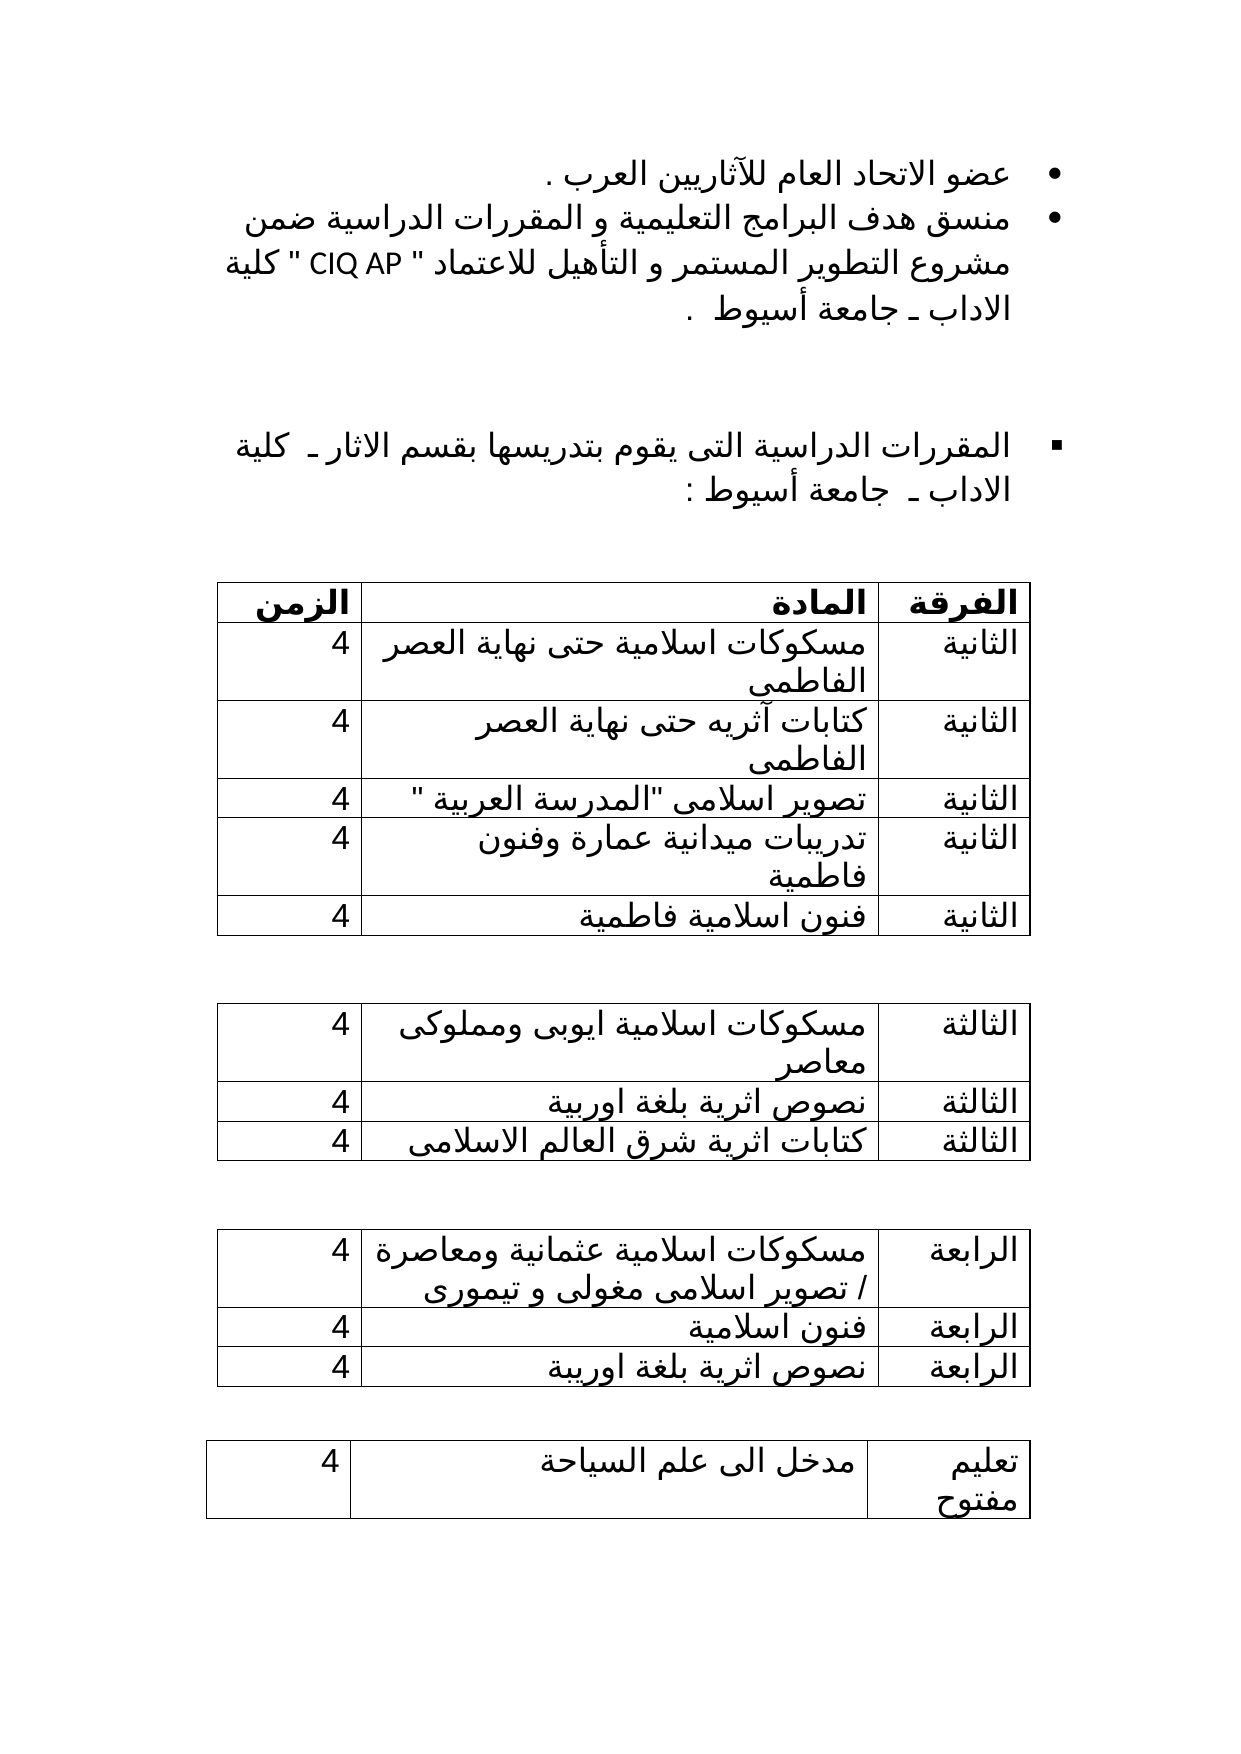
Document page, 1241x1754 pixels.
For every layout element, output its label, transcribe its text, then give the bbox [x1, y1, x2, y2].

table_cell كتابات آثريه حتى نهاية العصر الفاطمى [362, 701, 878, 778]
table_header الزمن [218, 583, 361, 622]
table_header 4 [218, 1230, 361, 1307]
table_header تعليم مفتوح [868, 1441, 1029, 1517]
table_cell الثانية [879, 623, 1029, 700]
table_cell فنون اسلامية فاطمية [362, 896, 878, 934]
table_cell الثانية [879, 818, 1029, 895]
table_cell الرابعة [879, 1347, 1029, 1386]
table_header المادة [362, 583, 878, 622]
table_cell 4 [218, 818, 361, 895]
table_cell 4 [218, 701, 361, 778]
table_cell مسكوكات اسلامية حتى نهاية العصر الفاطمى [362, 623, 878, 700]
list عضو الاتحاد العام للآثاريين العرب . [153, 153, 1049, 192]
table_cell نصوص اثرية بلغة اوربية [362, 1082, 878, 1121]
table_cell الثانية [879, 701, 1029, 778]
table_cell 4 [218, 623, 361, 700]
list منسق هدف البرامج التعليمية و المقررات الدراسية ضمن مشروع التطوير المستمر و التأهيل للاعتماد " CIQ AP " كلية الاداب ـ جامعة أسيوط . [153, 198, 1049, 327]
table_cell الثانية [879, 896, 1029, 934]
table_cell 4 [218, 1122, 361, 1160]
table_cell تصوير اسلامى "المدرسة العربية " [362, 779, 878, 817]
table_header مدخل الى علم السياحة [351, 1441, 867, 1517]
table_cell الثالثة [879, 1082, 1029, 1121]
table_cell تدريبات ميدانية عمارة وفنون فاطمية [362, 818, 878, 895]
table_cell 4 [218, 1308, 361, 1346]
table_header مسكوكات اسلامية عثمانية ومعاصرة / تصوير اسلامى مغولى و تيمورى [362, 1230, 878, 1307]
list المقررات الدراسية التى يقوم بتدريسها بقسم الاثار ـ كلية الاداب ـ جامعة أسيوط : [153, 426, 1049, 509]
table_cell نصوص اثرية بلغة اوريبة [362, 1347, 878, 1386]
table_cell الثانية [879, 779, 1029, 817]
table_header الثالثة [879, 1004, 1029, 1081]
table_cell كتابات اثرية شرق العالم الاسلامى [362, 1122, 878, 1160]
table_cell 4 [218, 1347, 361, 1386]
table_header الرابعة [879, 1230, 1029, 1307]
table_cell 4 [218, 896, 361, 934]
table_cell الرابعة [879, 1308, 1029, 1346]
table_header 4 [218, 1004, 361, 1081]
table_cell 4 [218, 779, 361, 817]
table_cell 4 [218, 1082, 361, 1121]
table_cell الثالثة [879, 1122, 1029, 1160]
table_header مسكوكات اسلامية ايوبى ومملوكى معاصر [362, 1004, 878, 1081]
table_header الفرقة [879, 583, 1029, 622]
table_cell فنون اسلامية [362, 1308, 878, 1346]
table_header 4 [207, 1441, 350, 1517]
